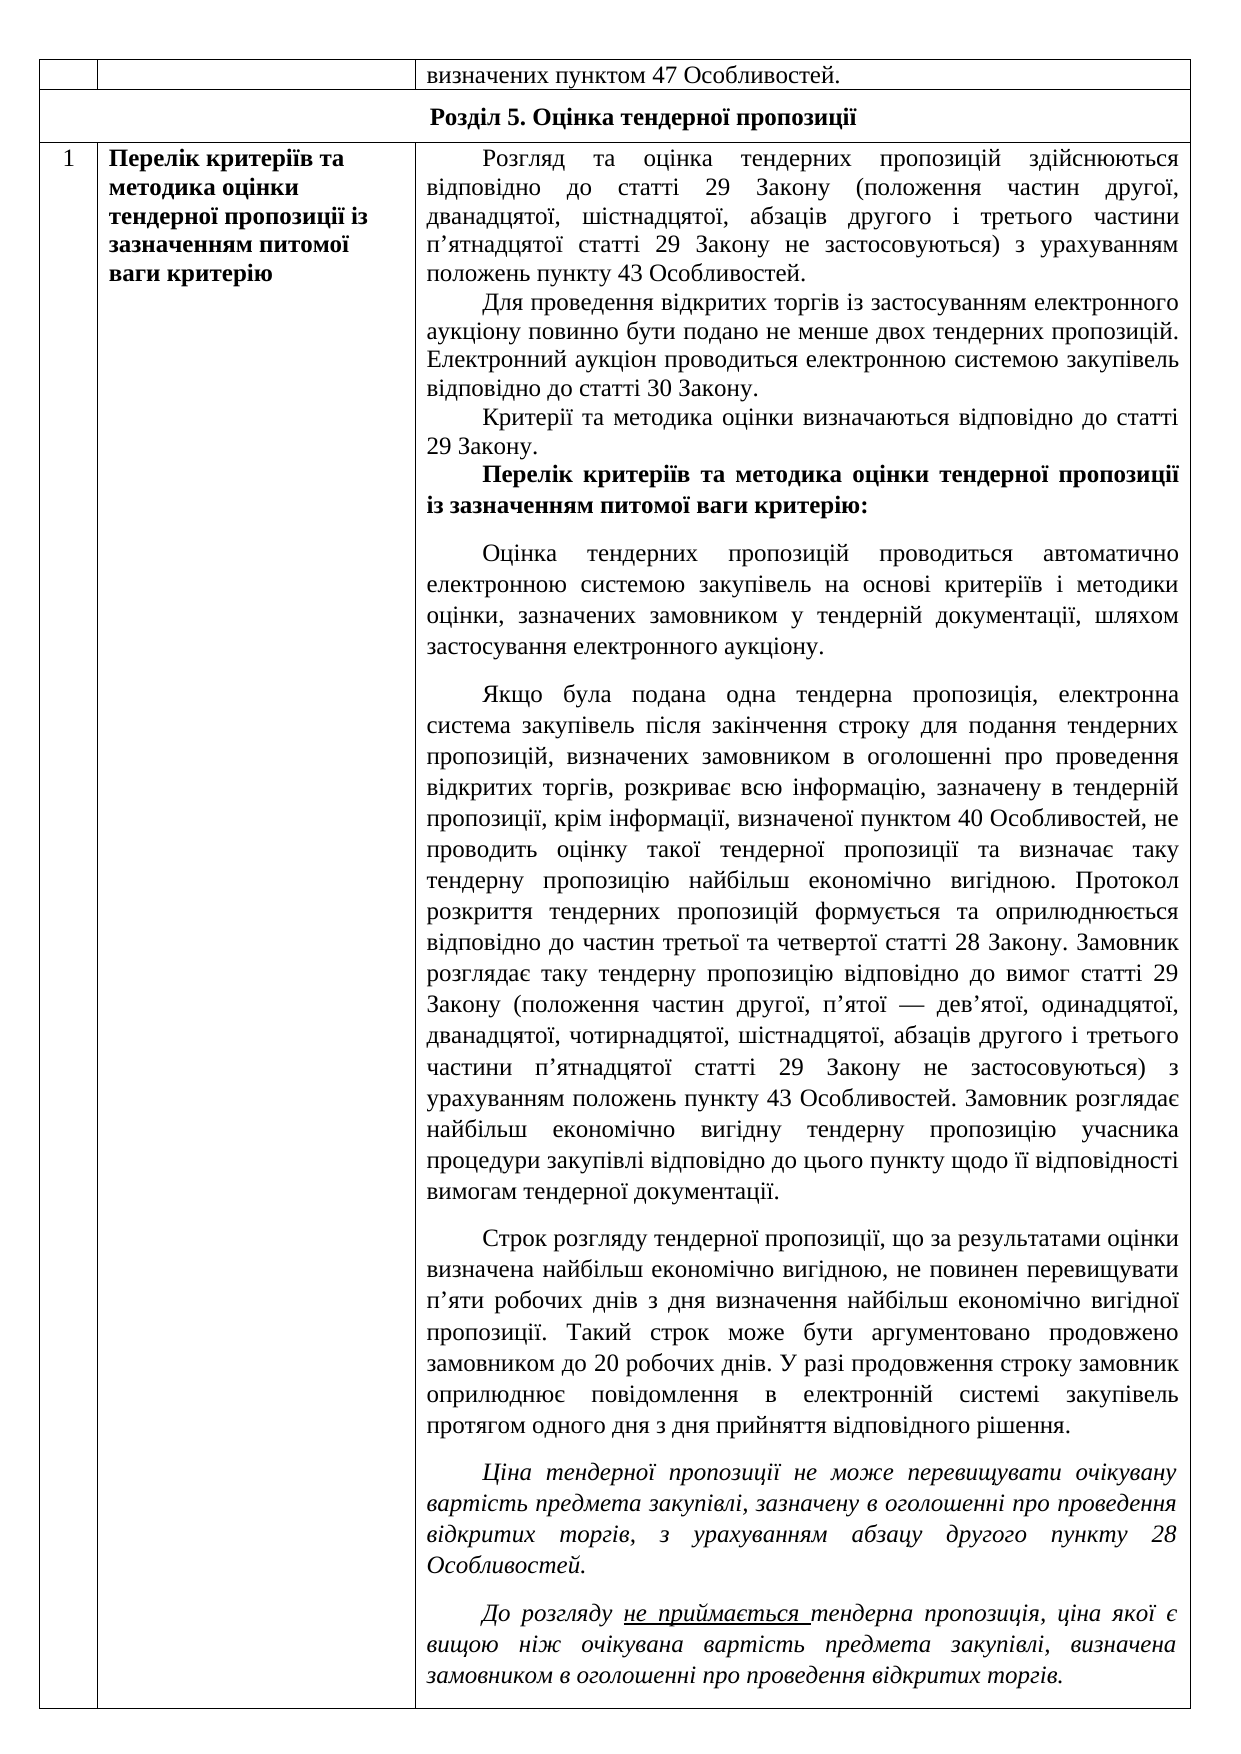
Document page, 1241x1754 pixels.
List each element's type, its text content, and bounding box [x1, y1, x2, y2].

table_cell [416, 60, 1190, 89]
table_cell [98, 60, 415, 89]
table_cell 2 [40, 60, 97, 89]
table_cell 1 [40, 143, 97, 1708]
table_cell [416, 143, 1190, 1708]
table_cell Розділ 5. Оцінка тендерної пропозиції [40, 90, 1190, 142]
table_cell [98, 143, 415, 1708]
